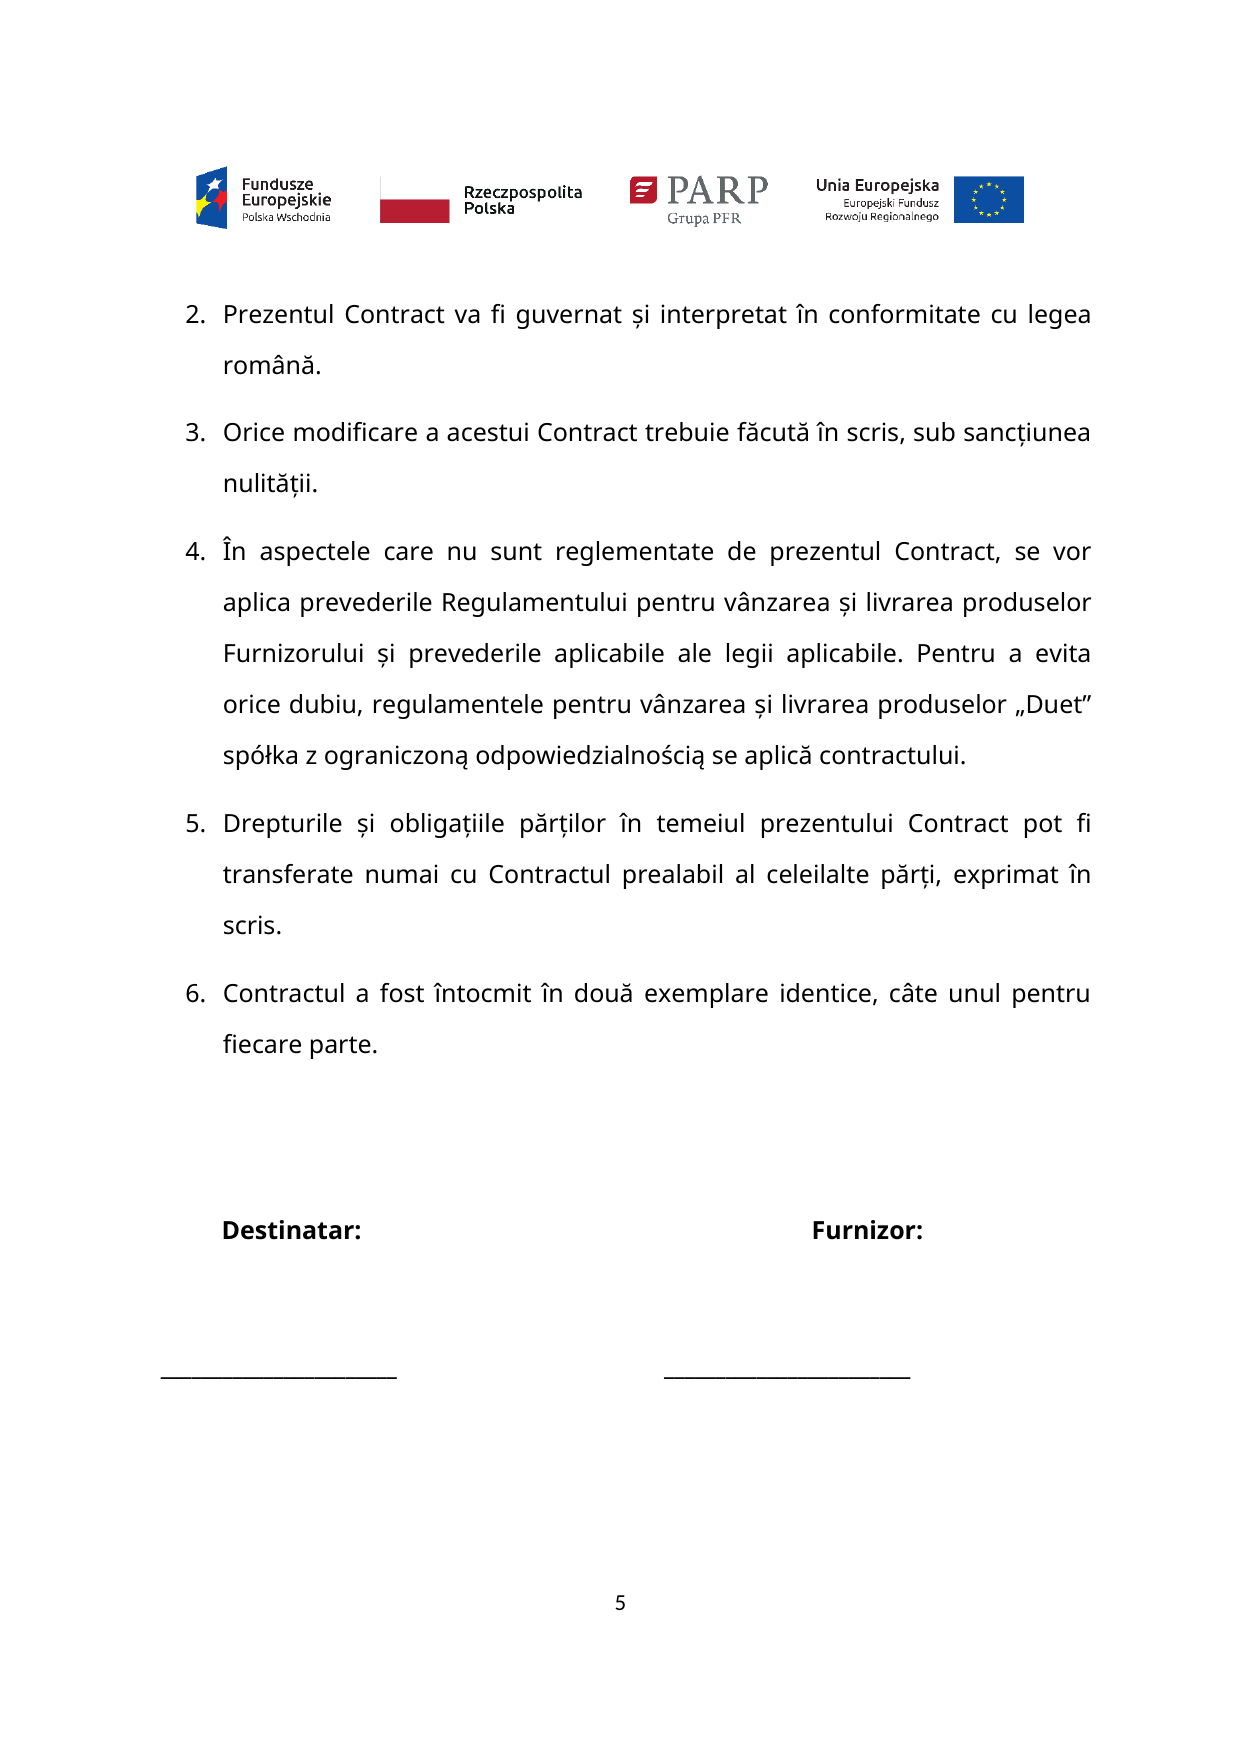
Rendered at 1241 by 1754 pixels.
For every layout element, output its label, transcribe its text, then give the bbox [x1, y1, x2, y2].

list În aspectele care nu sunt reglementate de prezentul Contract, se vor aplica prevederile Regulamentului pentru vânzarea și livrarea produselor Furnizorului și prevederile aplicabile ale legii aplicabile. Pentru a evita orice dubiu, regulamentele pentru vânzarea și livrarea produselor „Duet” spółka z ograniczoną odpowiedzialnością se aplică contractului. [185, 534, 1093, 772]
picture [147, 147, 1078, 249]
text _______________________ ________________________ [148, 1348, 1093, 1382]
list Orice modificare a acestui Contract trebuie făcută în scris, sub sancțiunea nulității. [185, 415, 1093, 500]
list Drepturile și obligațiile părților în temeiul prezentului Contract pot fi transferate numai cu Contractul prealabil al celeilalte părți, exprimat în scris. [185, 806, 1093, 942]
text Destinatar: Furnizor: [148, 1213, 1093, 1247]
list Contractul a fost întocmit în două exemplare identice, câte unul pentru fiecare parte. [185, 976, 1093, 1061]
list Prezentul Contract va fi guvernat și interpretat în conformitate cu legea română. [185, 296, 1093, 381]
